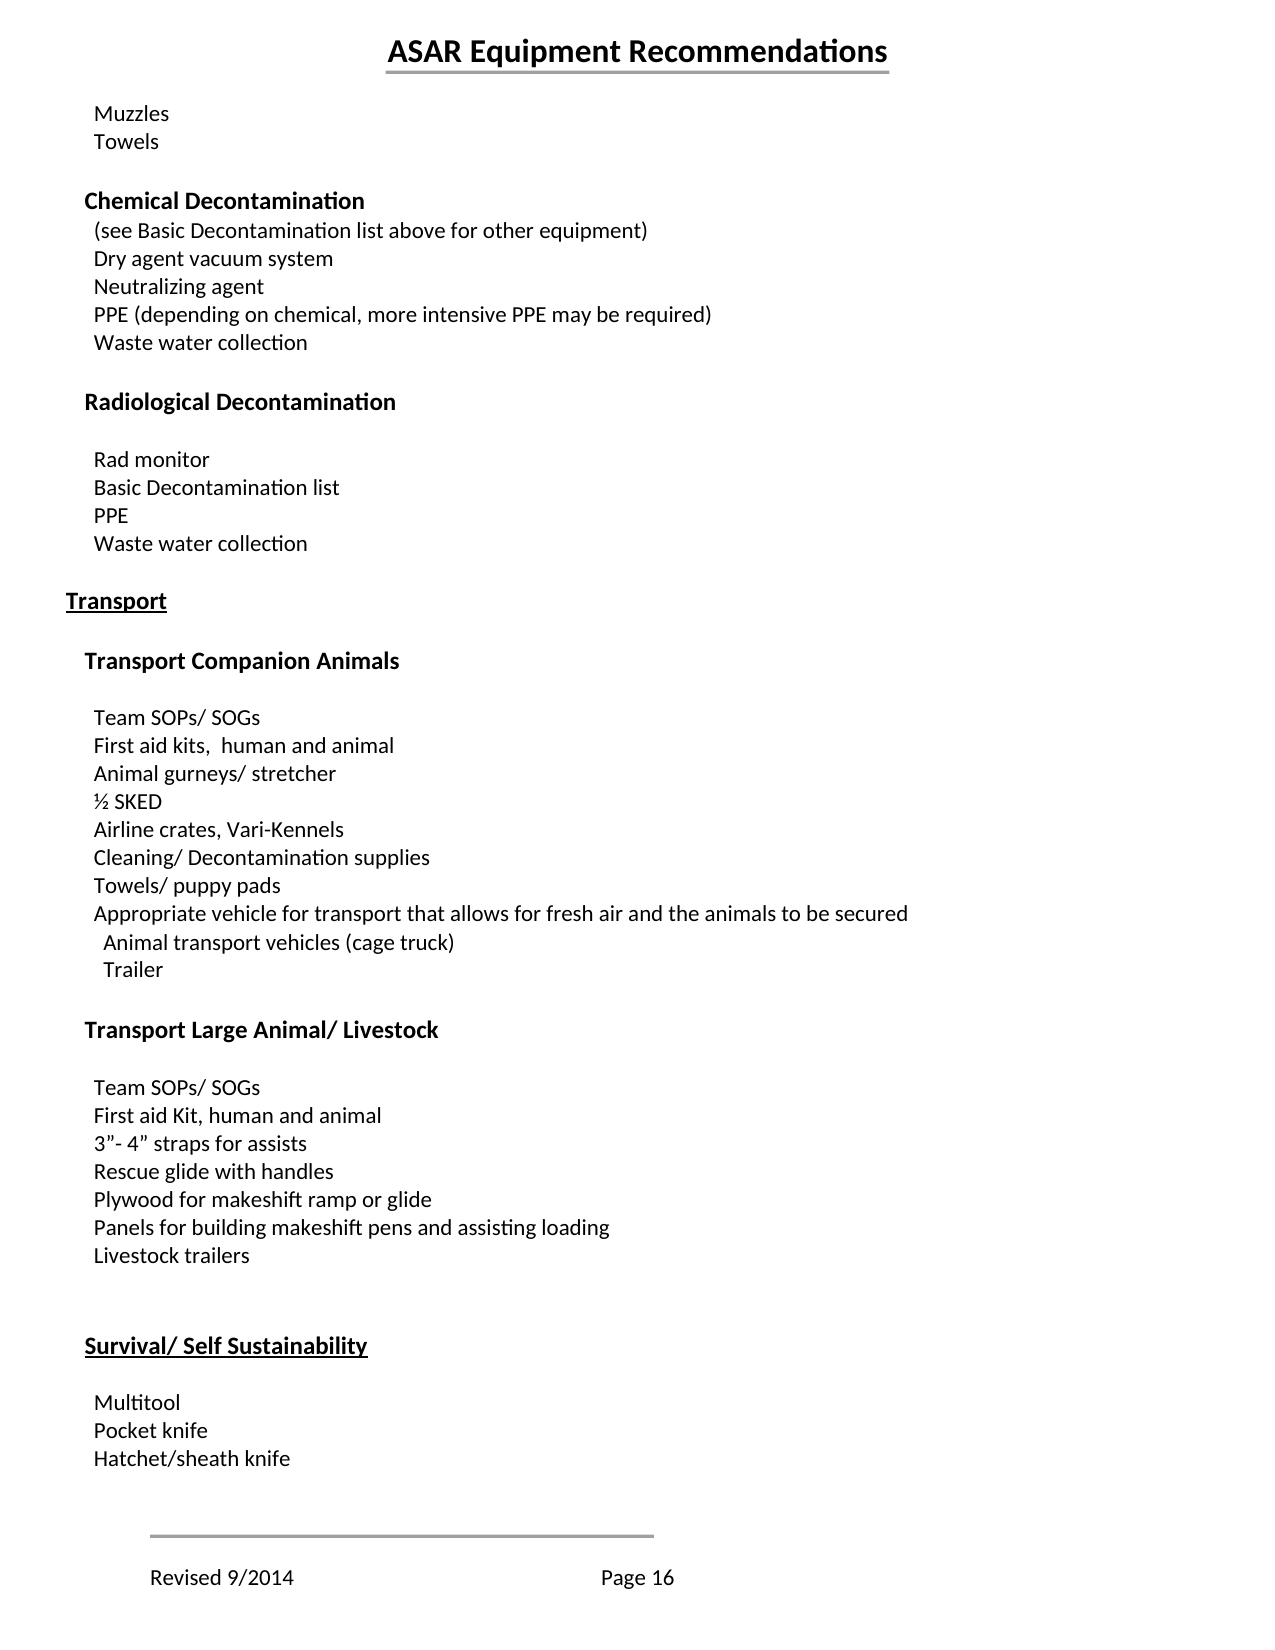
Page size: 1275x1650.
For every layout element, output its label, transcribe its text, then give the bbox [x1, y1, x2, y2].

text Towels [94, 127, 1125, 155]
text Radiological Decontamination [84, 386, 1125, 417]
text Livestock trailers [94, 1241, 1125, 1269]
text First aid Kit, human and animal [94, 1101, 1125, 1129]
text Panels for building makeshift pens and assisting loading [94, 1213, 1125, 1241]
text First aid kits, human and animal [94, 731, 1125, 759]
text Rad monitor [94, 445, 1125, 473]
text Transport Companion Animals [84, 645, 1125, 675]
text Rescue glide with handles [94, 1157, 1125, 1185]
text Waste water collection [94, 328, 1125, 356]
text Survival/ Self Sustainability [84, 1330, 1125, 1360]
text 3”- 4” straps for assists [94, 1129, 1125, 1157]
text ½ SKED [94, 787, 1125, 816]
text (see Basic Decontamination list above for other equipment) [94, 216, 1125, 244]
text Neutralizing agent [94, 272, 1125, 300]
text Trailer [103, 956, 1125, 984]
text Multitool [94, 1388, 1125, 1416]
text Animal gurneys/ stretcher [94, 759, 1125, 787]
text Towels/ puppy pads [94, 872, 1125, 899]
text Muzzles [94, 99, 1125, 127]
text Airline crates, Vari-Kennels [94, 816, 1125, 843]
text Team SOPs/ SOGs [94, 703, 1125, 731]
text Plywood for makeshift ramp or glide [94, 1185, 1125, 1213]
text Appropriate vehicle for transport that allows for fresh air and the animals to be secured [94, 899, 1125, 928]
text Animal transport vehicles (cage truck) [103, 928, 1125, 956]
text PPE (depending on chemical, more intensive PPE may be required) [94, 300, 1125, 328]
text PPE [94, 501, 1125, 529]
text Team SOPs/ SOGs [94, 1073, 1125, 1101]
text Transport Large Animal/ Livestock [84, 1014, 1125, 1045]
text Hatchet/sheath knife [94, 1444, 1125, 1472]
text Pocket knife [94, 1416, 1125, 1444]
text Transport [66, 585, 1125, 616]
text Chemical Decontamination [84, 185, 1125, 216]
text Basic Decontamination list [94, 473, 1125, 501]
text Waste water collection [94, 529, 1125, 557]
text Dry agent vacuum system [94, 244, 1125, 272]
text Cleaning/ Decontamination supplies [94, 843, 1125, 872]
